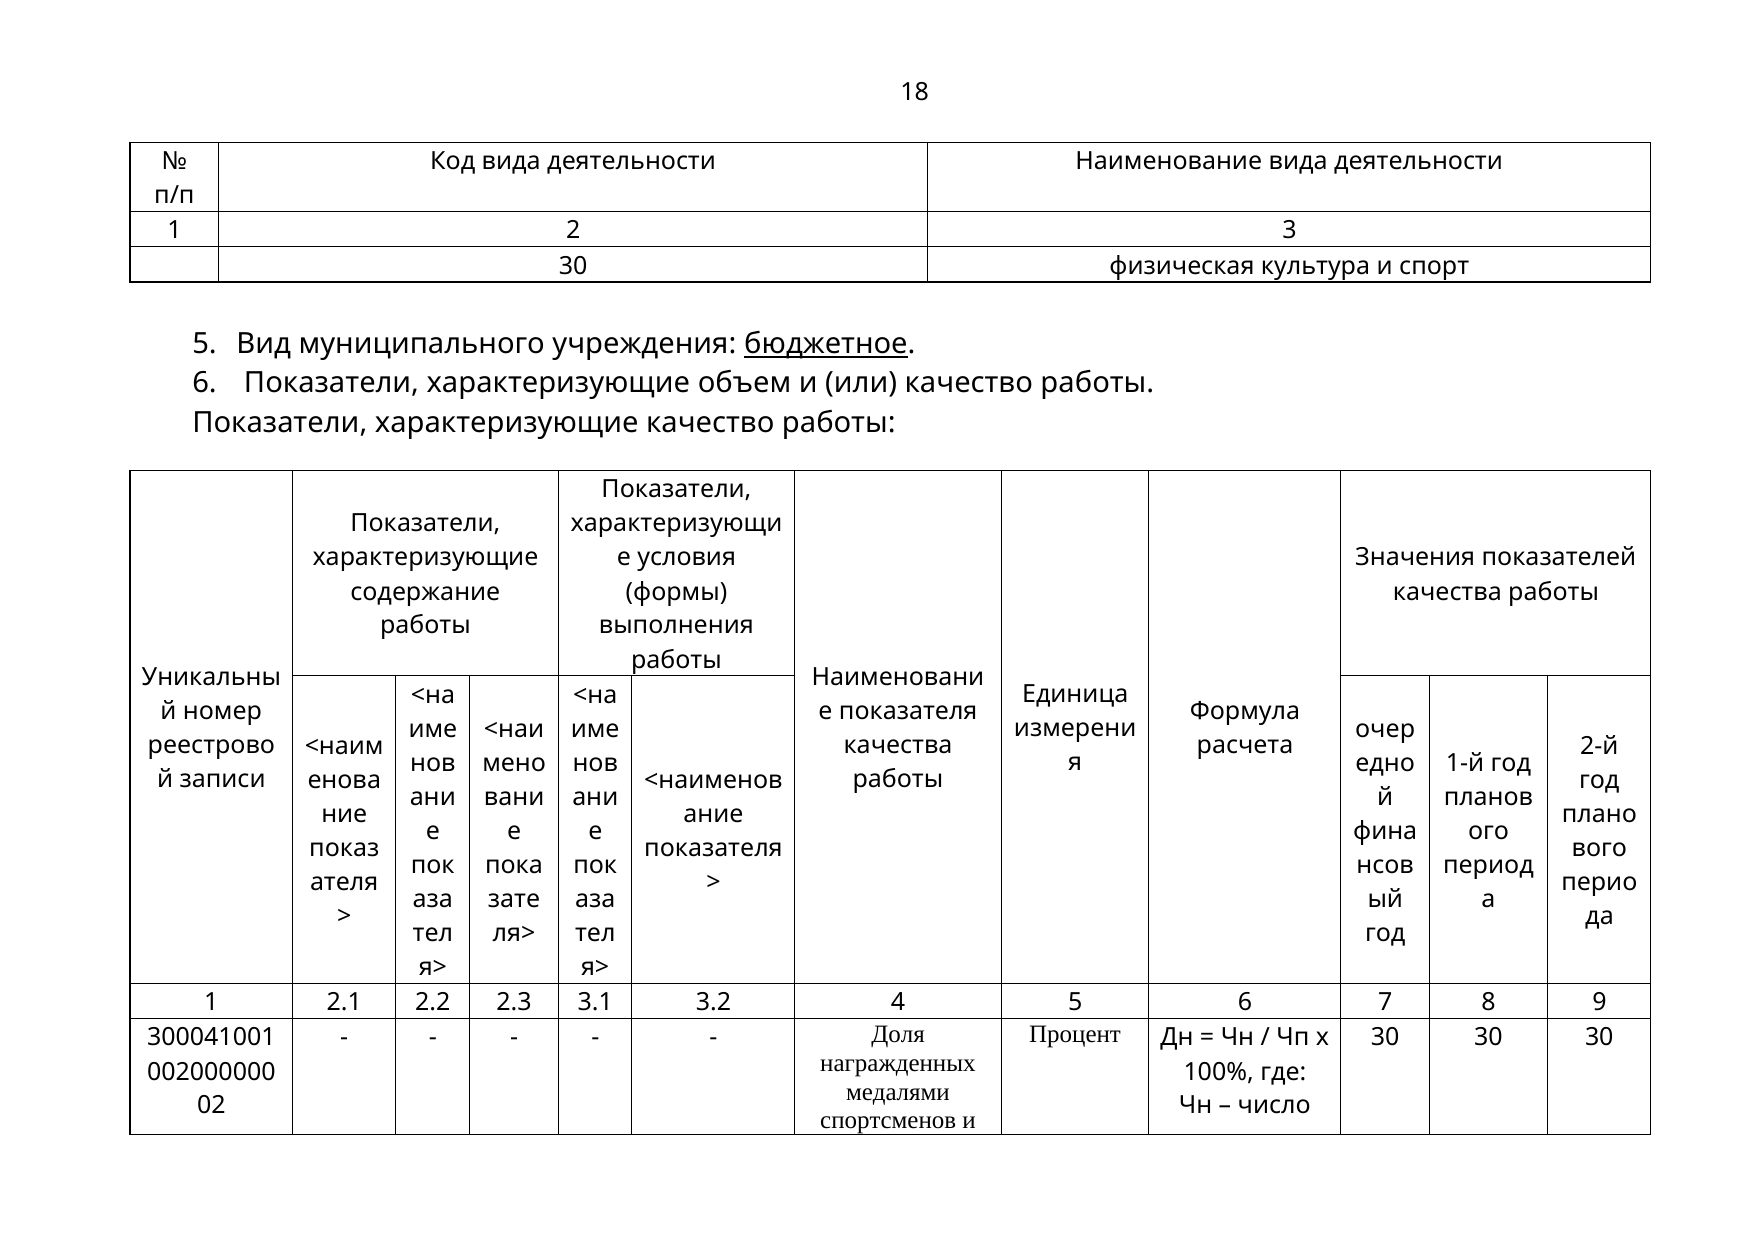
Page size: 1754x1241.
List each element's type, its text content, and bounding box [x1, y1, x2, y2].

table_header Формула расчета [1149, 471, 1340, 983]
table_cell - [293, 1019, 395, 1134]
table_cell 1 [131, 212, 218, 246]
table_cell 30 [1341, 1019, 1429, 1134]
table_cell 3.1 [559, 984, 631, 1018]
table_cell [795, 1019, 1001, 1134]
table_cell 7 [1341, 984, 1429, 1018]
table_cell 1-й год планового периода [1430, 676, 1547, 983]
table_cell 6 [1149, 984, 1340, 1018]
table_header Показатели, характеризующие условия (формы) выполнения работы [559, 471, 794, 675]
table_cell 30 [1548, 1019, 1650, 1134]
table_cell 2-й год планового периода [1548, 676, 1650, 983]
table_cell очередной финансовый год [1341, 676, 1429, 983]
table_header № п/п [131, 143, 218, 211]
table_cell 2 [219, 212, 927, 246]
table_header Уникальный номер реестровой записи [131, 471, 292, 983]
table_cell - [559, 1019, 631, 1134]
table_cell 3.2 [632, 984, 794, 1018]
table_cell <наименование показателя> [632, 676, 794, 983]
table_header Наименование показателя качества работы [795, 471, 1001, 983]
table_cell физическая культура и спорт [928, 247, 1650, 281]
table_header Показатели, характеризующие содержание работы [293, 471, 558, 675]
list Вид муниципального учреждения: бюджетное. [118, 322, 1636, 362]
table_cell Процент [1002, 1019, 1148, 1134]
table_cell 2.3 [470, 984, 558, 1018]
table_header Единица измерения [1002, 471, 1148, 983]
table_cell 2.1 [293, 984, 395, 1018]
table_cell [131, 247, 218, 281]
text Показатели, характеризующие качество работы: [118, 401, 1636, 441]
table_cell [1149, 1019, 1340, 1134]
table_cell <наименование показателя> [470, 676, 558, 983]
table_cell <наименование показателя> [559, 676, 631, 983]
table_cell 5 [1002, 984, 1148, 1018]
table_header Наименование вида деятельности [928, 143, 1650, 211]
table_cell 4 [795, 984, 1001, 1018]
list Показатели, характеризующие объем и (или) качество работы. [118, 362, 1636, 401]
table_cell 9 [1548, 984, 1650, 1018]
table_cell 2.2 [396, 984, 469, 1018]
table_cell 1 [131, 984, 292, 1018]
table_cell 3 [928, 212, 1650, 246]
table_cell 8 [1430, 984, 1547, 1018]
table_header Значения показателей качества работы [1341, 471, 1650, 675]
table_cell - [632, 1019, 794, 1134]
table_cell 30 [1430, 1019, 1547, 1134]
table_cell - [470, 1019, 558, 1134]
table_header Код вида деятельности [219, 143, 927, 211]
table_cell 30 [219, 247, 927, 281]
table_cell <наименование показателя> [293, 676, 395, 983]
table_cell <наименование показателя> [396, 676, 469, 983]
table_cell - [396, 1019, 469, 1134]
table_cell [131, 1019, 292, 1134]
